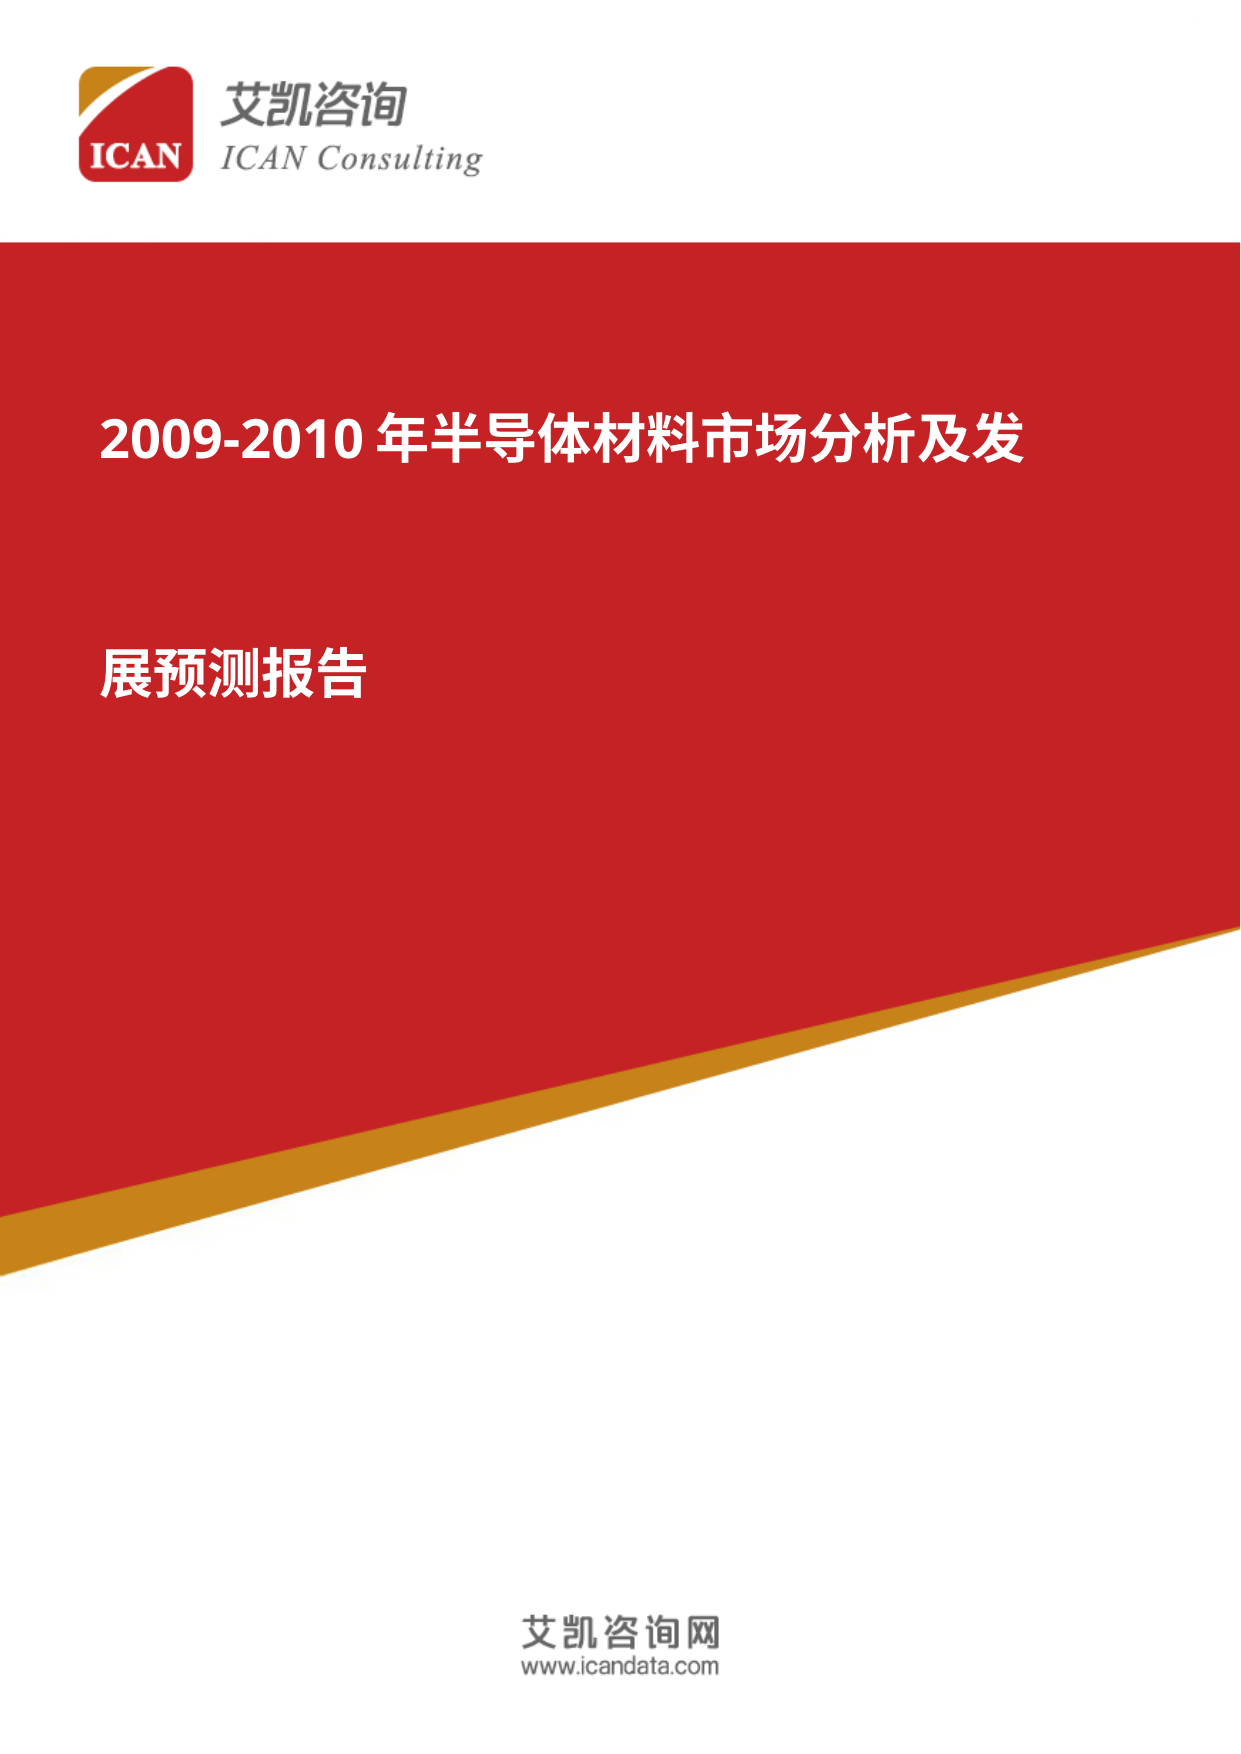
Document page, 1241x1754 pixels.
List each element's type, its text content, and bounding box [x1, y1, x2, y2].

subtitle 2009-2010年半导体材料市场分析及发展预测报告 [99, 386, 1053, 718]
picture [0, 5, 1241, 1754]
